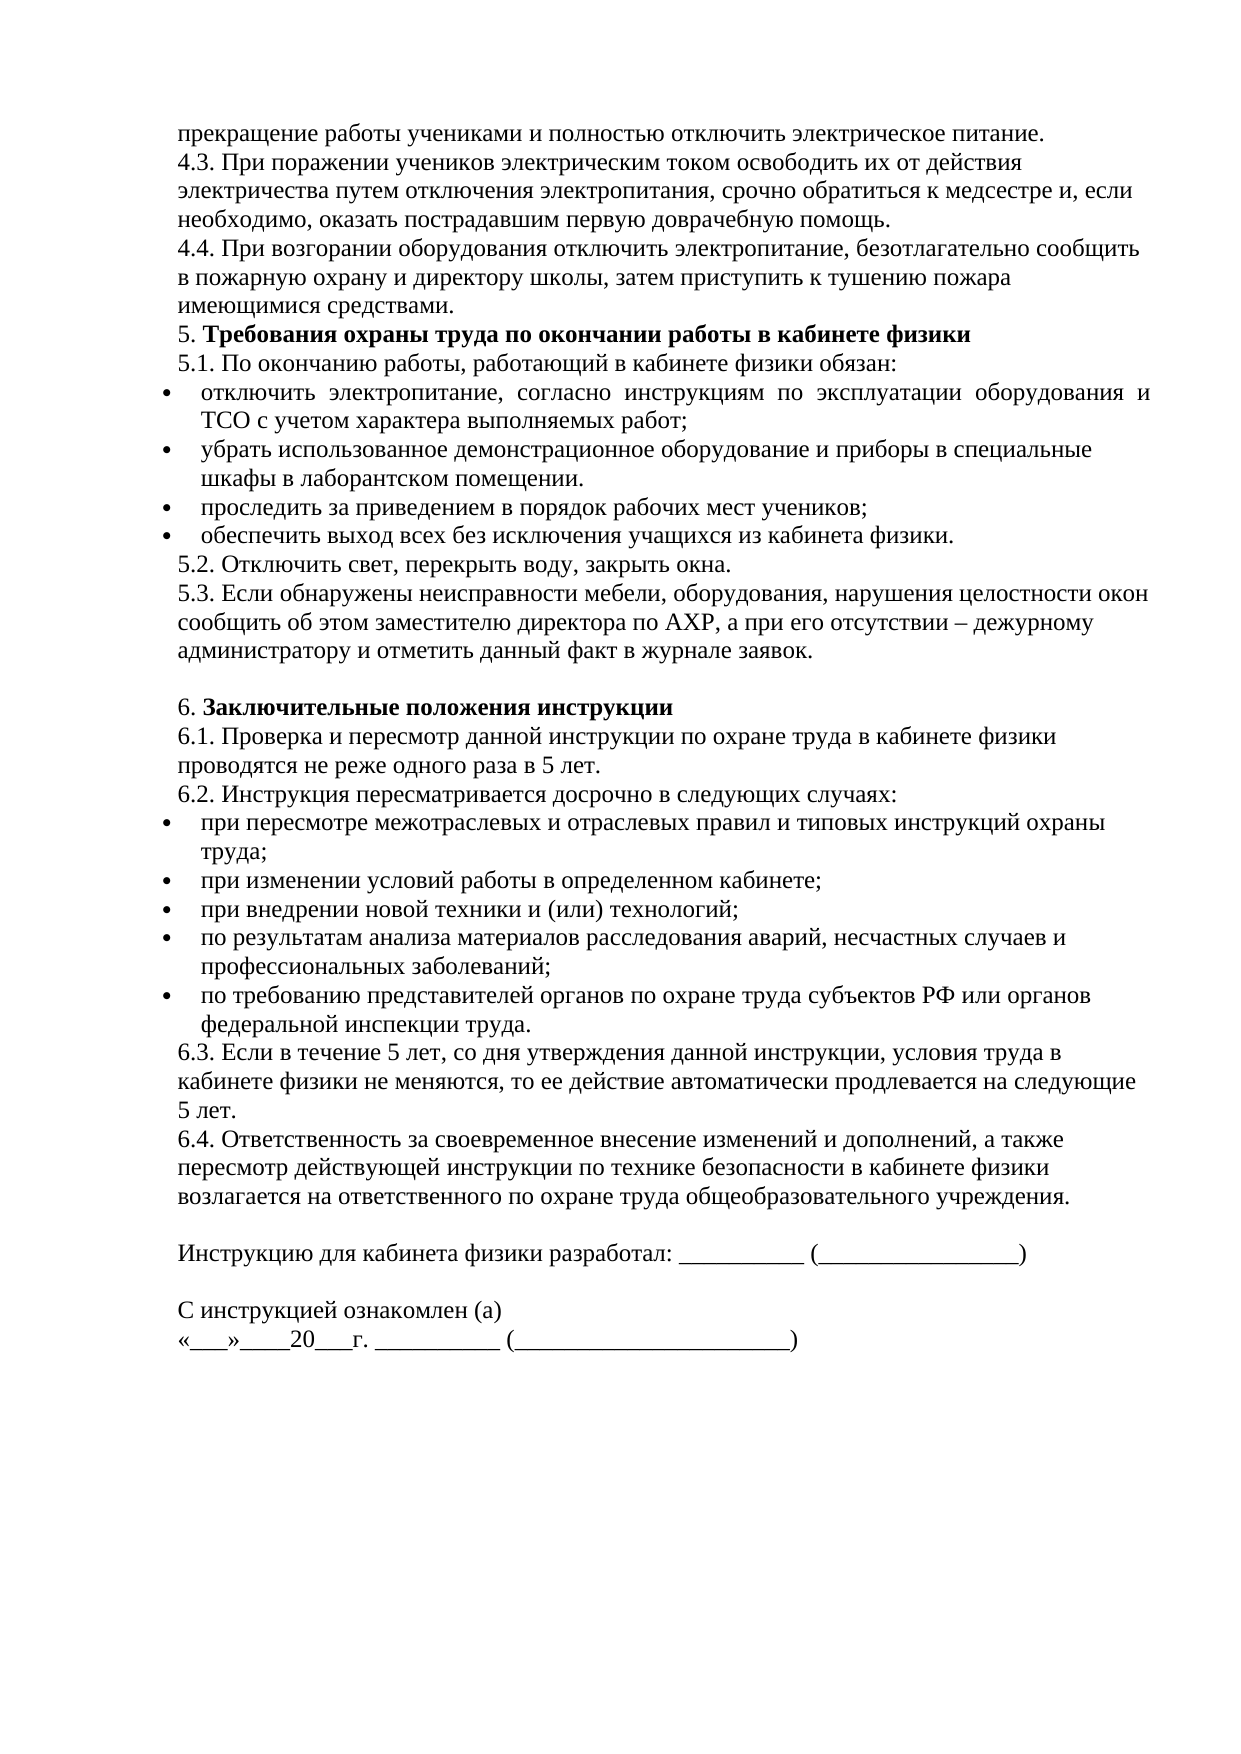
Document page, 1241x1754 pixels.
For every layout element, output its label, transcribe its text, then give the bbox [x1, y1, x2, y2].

text С инструкцией ознакомлен (а) «___»____20___г. __________ (______________________) [177, 1295, 1152, 1352]
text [177, 118, 1152, 319]
text 5. Требования охраны труда по окончании работы в кабинете физики 5.1. По окончанию работы, работающий в кабинете физики обязан: [177, 319, 1152, 377]
list обеспечить выход всех без исключения учащихся из кабинета физики. [163, 521, 1152, 549]
list при пересмотре межотраслевых и отраслевых правил и типовых инструкций охраны труда; [163, 807, 1152, 865]
list при изменении условий работы в определенном кабинете; [163, 865, 1152, 894]
list при внедрении новой техники и (или) технологий; [163, 894, 1152, 922]
list отключить электропитание, согласно инструкциям по эксплуатации оборудования и ТСО с учетом характера выполняемых работ; [163, 377, 1152, 434]
list по результатам анализа материалов расследования аварий, несчастных случаев и профессиональных заболеваний; [163, 922, 1152, 980]
text 6.3. Если в течение 5 лет, со дня утверждения данной инструкции, условия труда в кабинете физики не меняются, то ее действие автоматически продлевается на следующие 5 лет. 6.4. Ответственность за своевременное внесение изменений и дополнений, а также пересмотр действующей инструкции по технике безопасности в кабинете физики возлагается на ответственного по охране труда общеобразовательного учреждения. [177, 1037, 1152, 1210]
list проследить за приведением в порядок рабочих мест учеников; [163, 492, 1152, 521]
list по требованию представителей органов по охране труда субъектов РФ или органов федеральной инспекции труда. [163, 980, 1152, 1037]
text 5.2. Отключить свет, перекрыть воду, закрыть окна. 5.3. Если обнаружены неисправности мебели, оборудования, нарушения целостности окон сообщить об этом заместителю директора по АХР, а при его отсутствии – дежурному администратору и отметить данный факт в журнале заявок. [177, 549, 1152, 664]
list убрать использованное демонстрационное оборудование и приборы в специальные шкафы в лаборантском помещении. [163, 434, 1152, 492]
text 6. Заключительные положения инструкции 6.1. Проверка и пересмотр данной инструкции по охране труда в кабинете физики проводятся не реже одного раза в 5 лет. 6.2. Инструкция пересматривается досрочно в следующих случаях: [177, 692, 1152, 807]
text Инструкцию для кабинета физики разработал: __________ (________________) [177, 1238, 1152, 1267]
